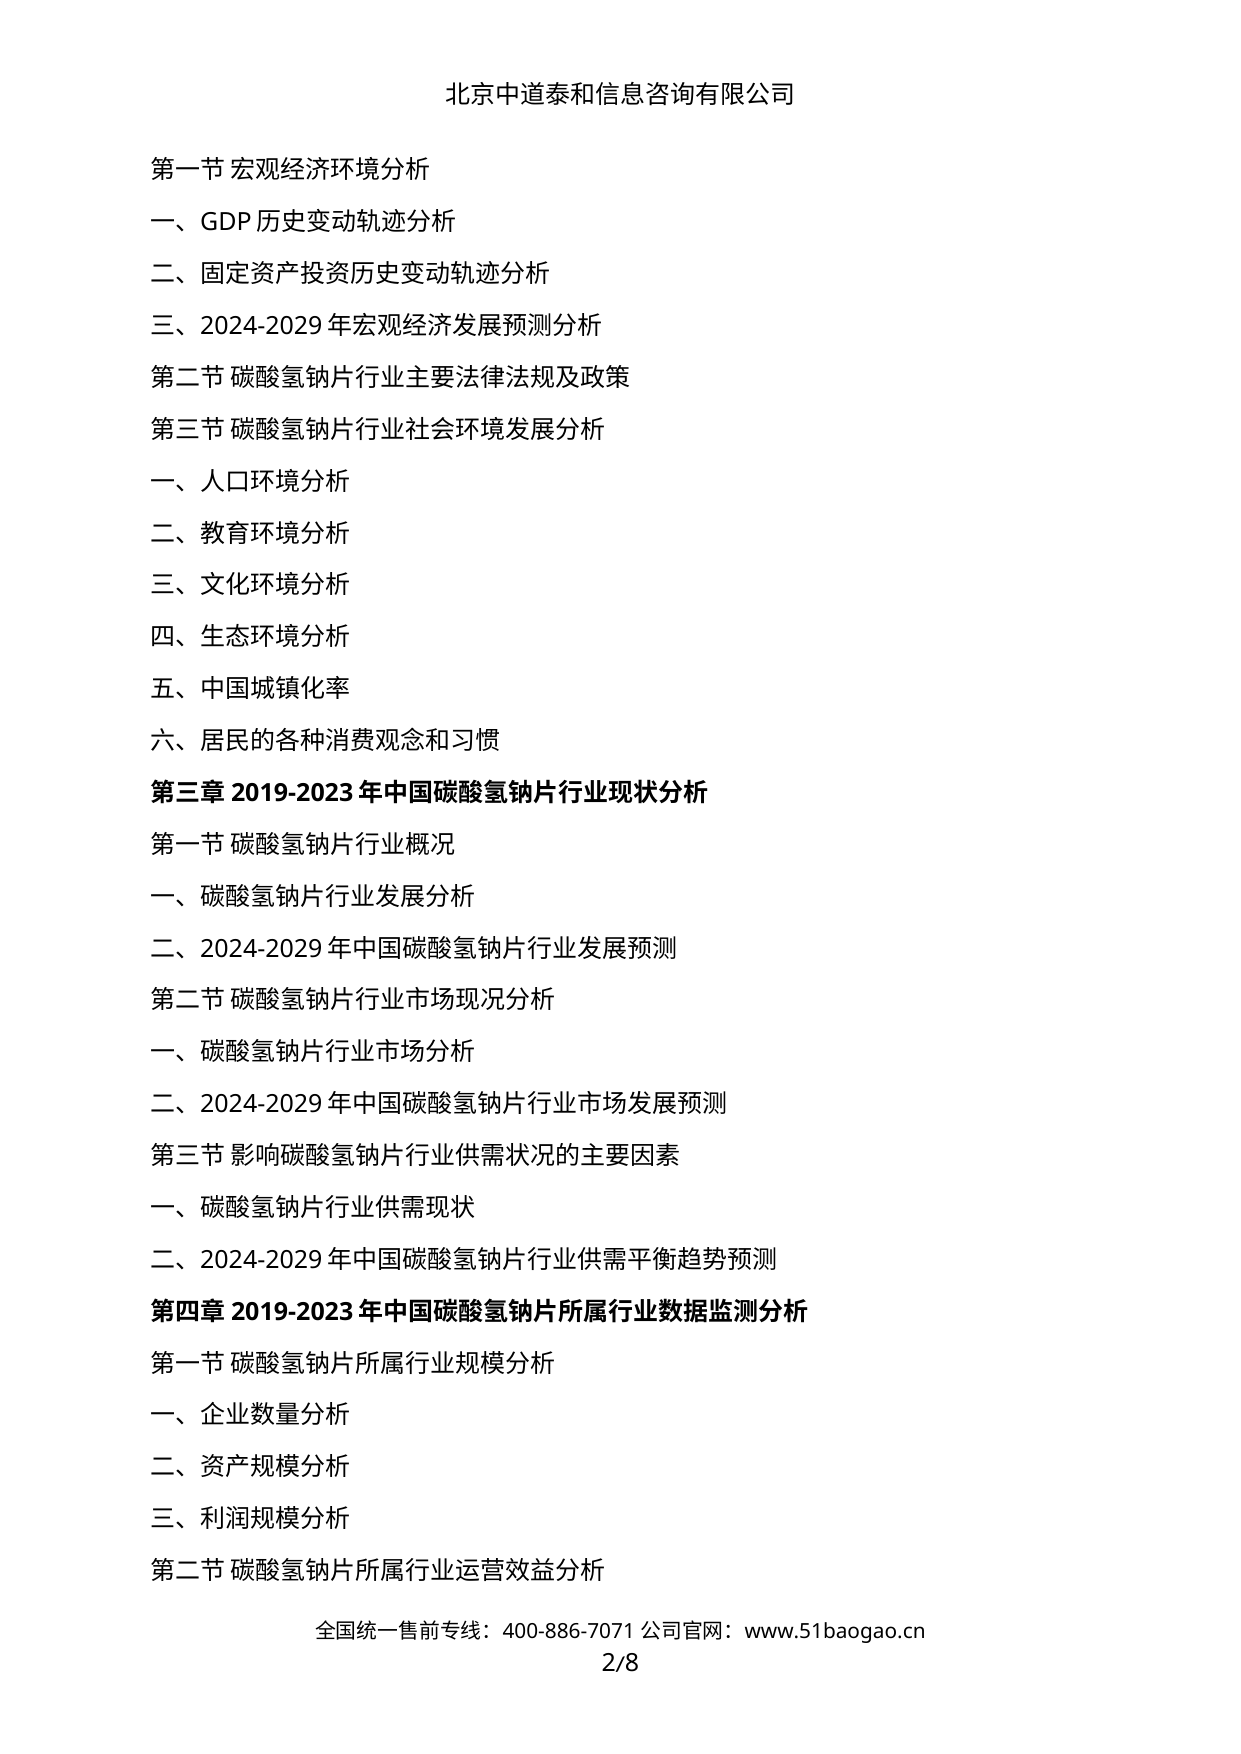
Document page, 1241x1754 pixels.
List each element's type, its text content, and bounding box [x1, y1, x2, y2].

text 第三章 2019-2023年中国碳酸氢钠片行业现状分析 [150, 772, 1090, 809]
text 第二节 碳酸氢钠片所属行业运营效益分析 [150, 1551, 1090, 1587]
text 第二节 碳酸氢钠片行业市场现况分析 [150, 980, 1090, 1016]
text 二、2024-2029年中国碳酸氢钠片行业供需平衡趋势预测 [150, 1239, 1090, 1276]
text 一、碳酸氢钠片行业供需现状 [150, 1187, 1090, 1224]
text 第三节 碳酸氢钠片行业社会环境发展分析 [150, 409, 1090, 446]
text 二、2024-2029年中国碳酸氢钠片行业市场发展预测 [150, 1084, 1090, 1120]
text 二、2024-2029年中国碳酸氢钠片行业发展预测 [150, 928, 1090, 964]
text 二、资产规模分析 [150, 1447, 1090, 1483]
text 三、2024-2029年宏观经济发展预测分析 [150, 306, 1090, 342]
text 一、企业数量分析 [150, 1395, 1090, 1431]
text 一、GDP历史变动轨迹分析 [150, 202, 1090, 238]
text 一、碳酸氢钠片行业市场分析 [150, 1032, 1090, 1068]
text 第二节 碳酸氢钠片行业主要法律法规及政策 [150, 357, 1090, 394]
text 一、人口环境分析 [150, 461, 1090, 497]
text 第三节 影响碳酸氢钠片行业供需状况的主要因素 [150, 1136, 1090, 1172]
text 第四章 2019-2023年中国碳酸氢钠片所属行业数据监测分析 [150, 1291, 1090, 1327]
text 三、利润规模分析 [150, 1499, 1090, 1535]
text 二、教育环境分析 [150, 513, 1090, 549]
text 三、文化环境分析 [150, 565, 1090, 601]
text 第一节 宏观经济环境分析 [150, 150, 1090, 186]
text 六、居民的各种消费观念和习惯 [150, 721, 1090, 757]
text 第一节 碳酸氢钠片所属行业规模分析 [150, 1343, 1090, 1379]
text 二、固定资产投资历史变动轨迹分析 [150, 254, 1090, 290]
text 一、碳酸氢钠片行业发展分析 [150, 876, 1090, 912]
text 第一节 碳酸氢钠片行业概况 [150, 824, 1090, 861]
text 五、中国城镇化率 [150, 669, 1090, 705]
text 四、生态环境分析 [150, 617, 1090, 653]
